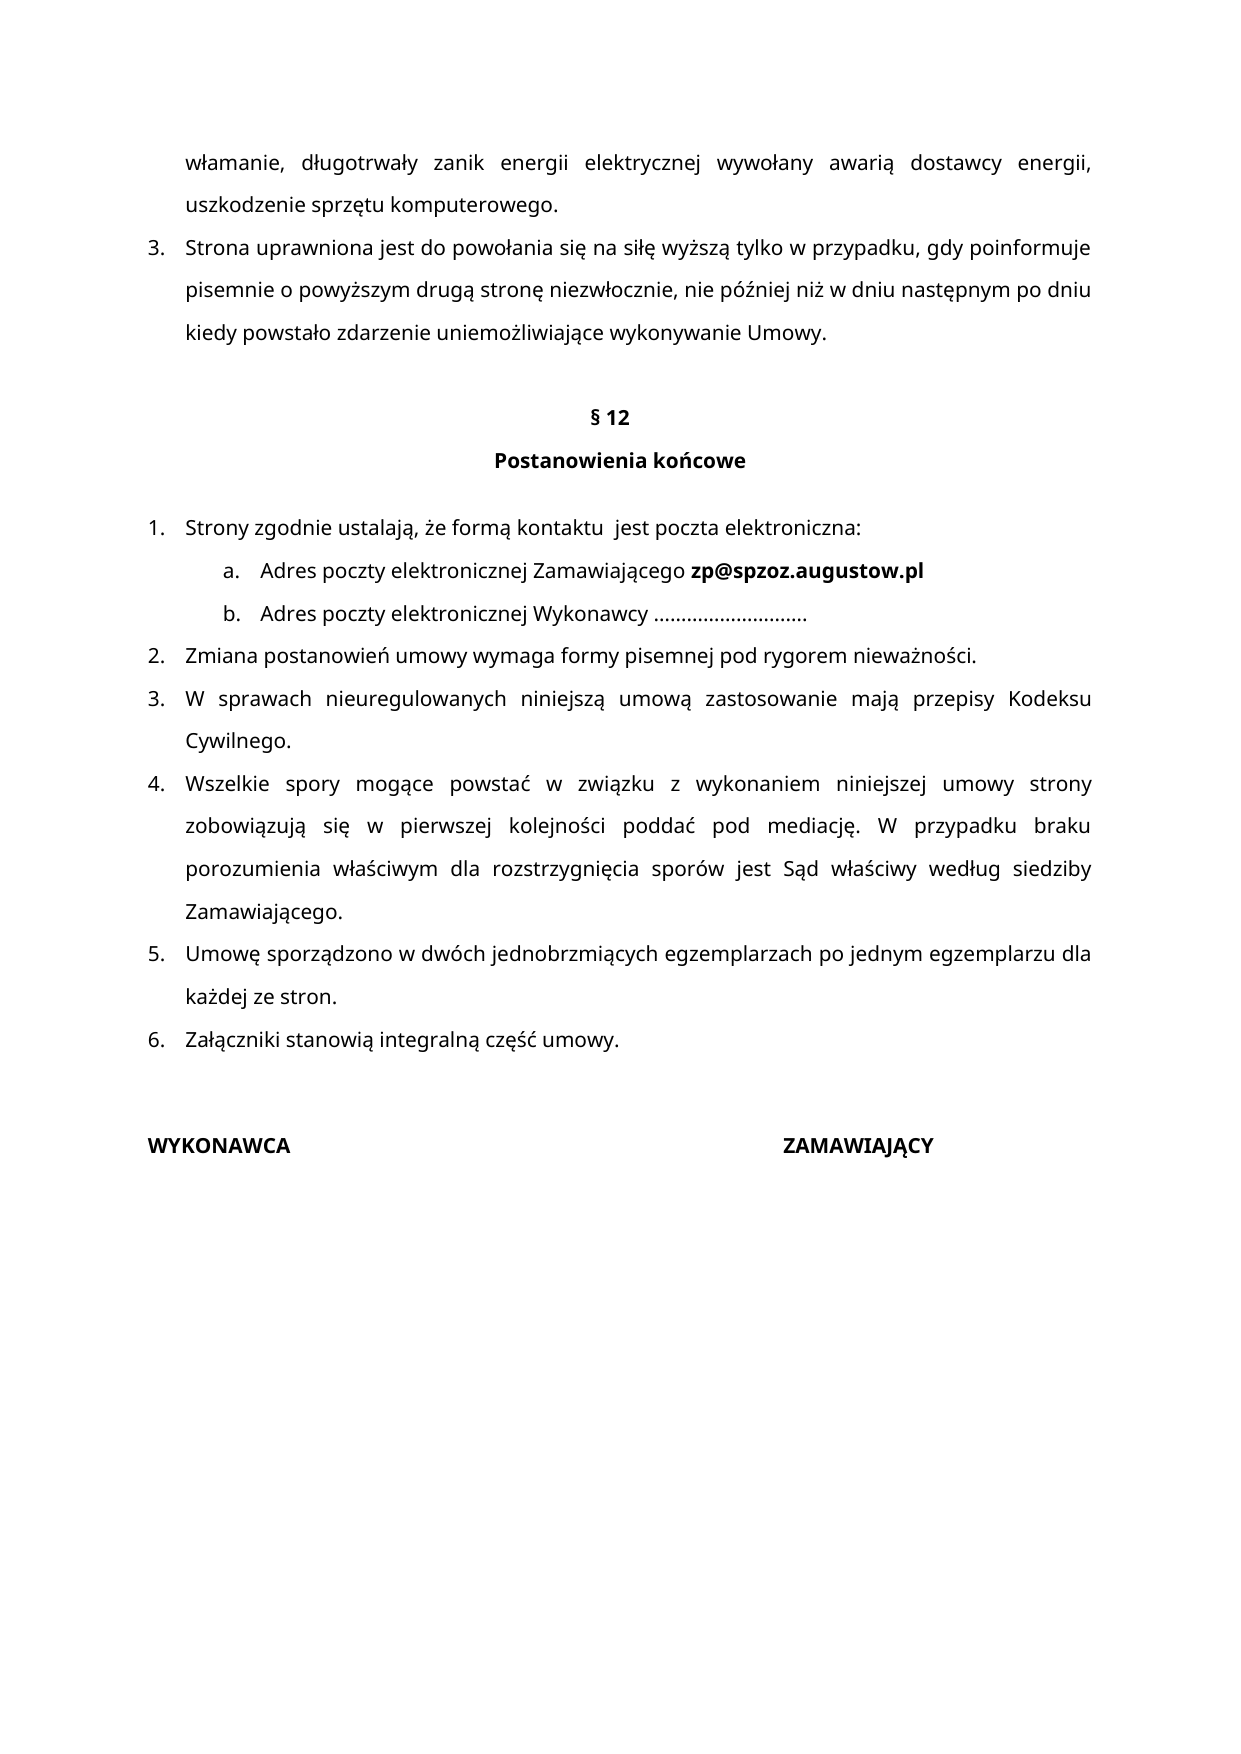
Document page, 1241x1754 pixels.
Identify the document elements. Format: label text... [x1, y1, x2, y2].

list Załączniki stanowią integralną część umowy. [148, 1025, 1093, 1053]
list Umowę sporządzono w dwóch jednobrzmiących egzemplarzach po jednym egzemplarzu dla każdej ze stron. [148, 939, 1093, 1011]
list W sprawach nieuregulowanych niniejszą umową zastosowanie mają przepisy Kodeksu Cywilnego. [148, 684, 1093, 755]
list Strony zgodnie ustalają, że formą kontaktu jest poczta elektroniczna: [148, 513, 1093, 542]
text § 12 [590, 403, 1093, 432]
list Strona uprawniona jest do powołania się na siłę wyższą tylko w przypadku, gdy poinformuje pisemnie o powyższym drugą stronę niezwłocznie, nie później niż w dniu następnym po dniu kiedy powstało zdarzenie uniemożliwiające wykonywanie Umowy. [148, 233, 1093, 346]
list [148, 148, 1093, 219]
list Zmiana postanowień umowy wymaga formy pisemnej pod rygorem nieważności. [148, 641, 1093, 670]
text WYKONAWCA ZAMAWIAJĄCY [148, 1131, 1093, 1202]
text Postanowienia końcowe [148, 446, 1093, 474]
list Wszelkie spory mogące powstać w związku z wykonaniem niniejszej umowy strony zobowiązują się w pierwszej kolejności poddać pod mediację. W przypadku braku porozumienia właściwym dla rozstrzygnięcia sporów jest Sąd właściwy według siedziby Zamawiającego. [148, 769, 1093, 925]
list Adres poczty elektronicznej Zamawiającego zp@spzoz.augustow.pl [223, 556, 1093, 584]
list Adres poczty elektronicznej Wykonawcy ………………………. [223, 599, 1093, 627]
